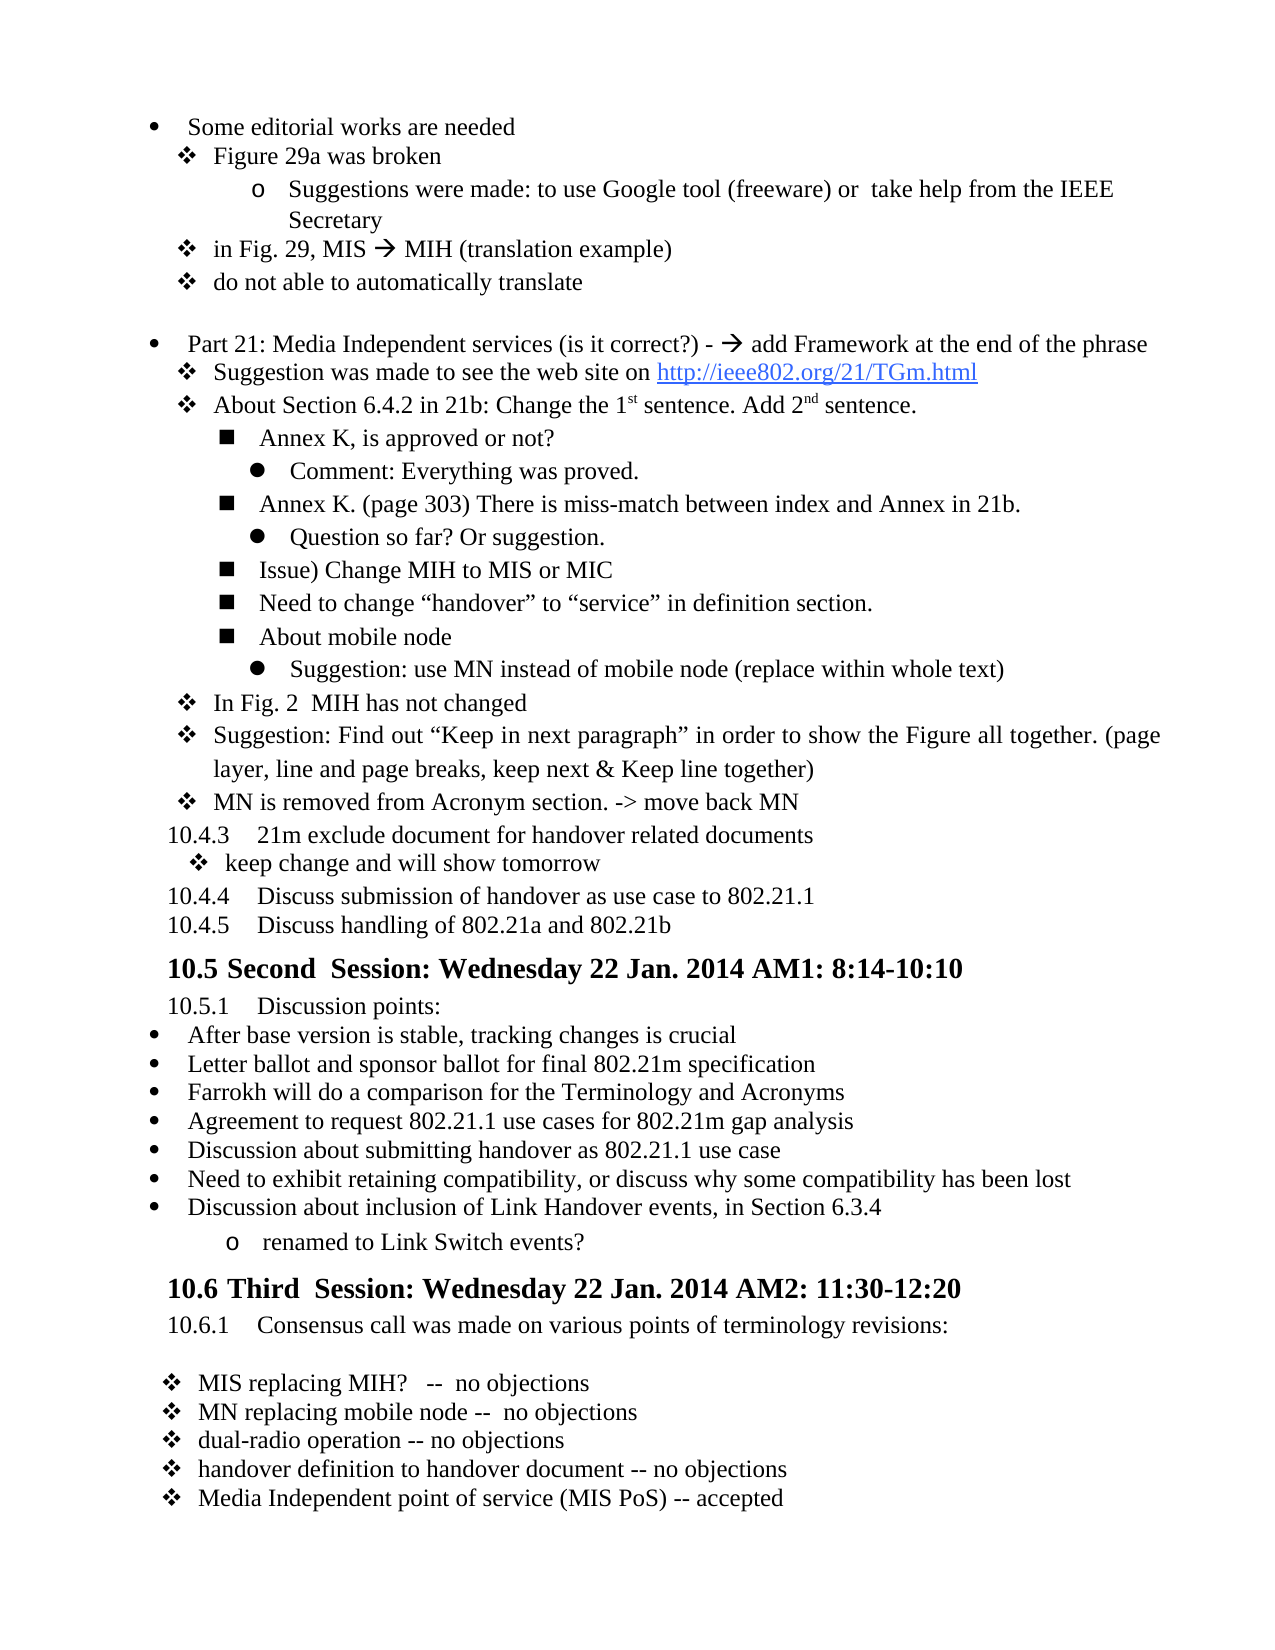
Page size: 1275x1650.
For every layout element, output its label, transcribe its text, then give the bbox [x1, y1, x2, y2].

list Suggestion: Find out “Keep in next paragraph” in order to show the Figure all together. (page layer, line and page breaks, keep next & Keep line together) [176, 721, 1162, 782]
list Comment: Everything was proved. [248, 456, 1162, 485]
subtitle renamed to Link Switch events? [225, 1227, 1162, 1258]
list Annex K. (page 303) There is miss-match between index and Annex in 21b. [217, 489, 1162, 518]
subtitle Consensus call was made on various points of terminology revisions: [167, 1311, 1162, 1339]
subtitle Discussion about inclusion of Link Handover events, in Section 6.3.4 [150, 1192, 1162, 1221]
list About mobile node [217, 622, 1162, 650]
list Suggestion was made to see the web site on http://ieee802.org/21/TGm.html [176, 357, 1162, 386]
subtitle Agreement to request 802.21.1 use cases for 802.21m gap analysis [150, 1106, 1162, 1135]
list MIS replacing MIH? -- no objections [160, 1368, 1162, 1397]
subtitle Discuss handling of 802.21a and 802.21b [167, 910, 1162, 939]
subtitle Second Session: Wednesday 22 Jan. 2014 AM1: 8:14-10:10 [167, 951, 1162, 985]
subtitle Need to exhibit retaining compatibility, or discuss why some compatibility has been lost [150, 1164, 1162, 1192]
subtitle Third Session: Wednesday 22 Jan. 2014 AM2: 11:30-12:20 [167, 1271, 1162, 1304]
list Part 21: Media Independent services (is it correct?) - add Framework at the end of the phrase [150, 329, 1162, 357]
subtitle Discussion about submitting handover as 802.21.1 use case [150, 1135, 1162, 1164]
subtitle Letter ballot and sponsor ballot for final 802.21m specification [150, 1049, 1162, 1077]
list MN is removed from Acronym section. -> move back MN [176, 787, 1162, 815]
list Suggestion: use MN instead of mobile node (replace within whole text) [248, 654, 1162, 683]
list keep change and will show tomorrow [187, 848, 1162, 877]
list About Section 6.4.2 in 21b: Change the 1st sentence. Add 2nd sentence. [176, 390, 1162, 419]
list do not able to automatically translate [176, 267, 1162, 296]
list Figure 29a was broken [176, 141, 1162, 170]
subtitle Discussion points: [167, 991, 1162, 1020]
list Need to change “handover” to “service” in definition section. [217, 588, 1162, 617]
subtitle Discuss submission of handover as use case to 802.21.1 [167, 881, 1162, 910]
list dual-radio operation -- no objections [160, 1426, 1162, 1454]
subtitle After base version is stable, tracking changes is crucial [150, 1020, 1162, 1049]
list Media Independent point of service (MIS PoS) -- accepted [160, 1483, 1162, 1512]
list in Fig. 29, MIS MIH (translation example) [176, 234, 1162, 263]
list handover definition to handover document -- no objections [160, 1454, 1162, 1483]
list Question so far? Or suggestion. [248, 522, 1162, 551]
list In Fig. 2 MIH has not changed [176, 688, 1162, 716]
list Suggestions were made: to use Google tool (freeware) or take help from the IEEE Secretary [251, 174, 1162, 234]
list MN replacing mobile node -- no objections [160, 1397, 1162, 1426]
list Annex K, is approved or not? [217, 423, 1162, 452]
list Some editorial works are needed [150, 112, 1162, 141]
subtitle Farrokh will do a comparison for the Terminology and Acronyms [150, 1077, 1162, 1106]
subtitle 21m exclude document for handover related documents [167, 820, 1162, 848]
list Issue) Change MIH to MIS or MIC [217, 556, 1162, 584]
